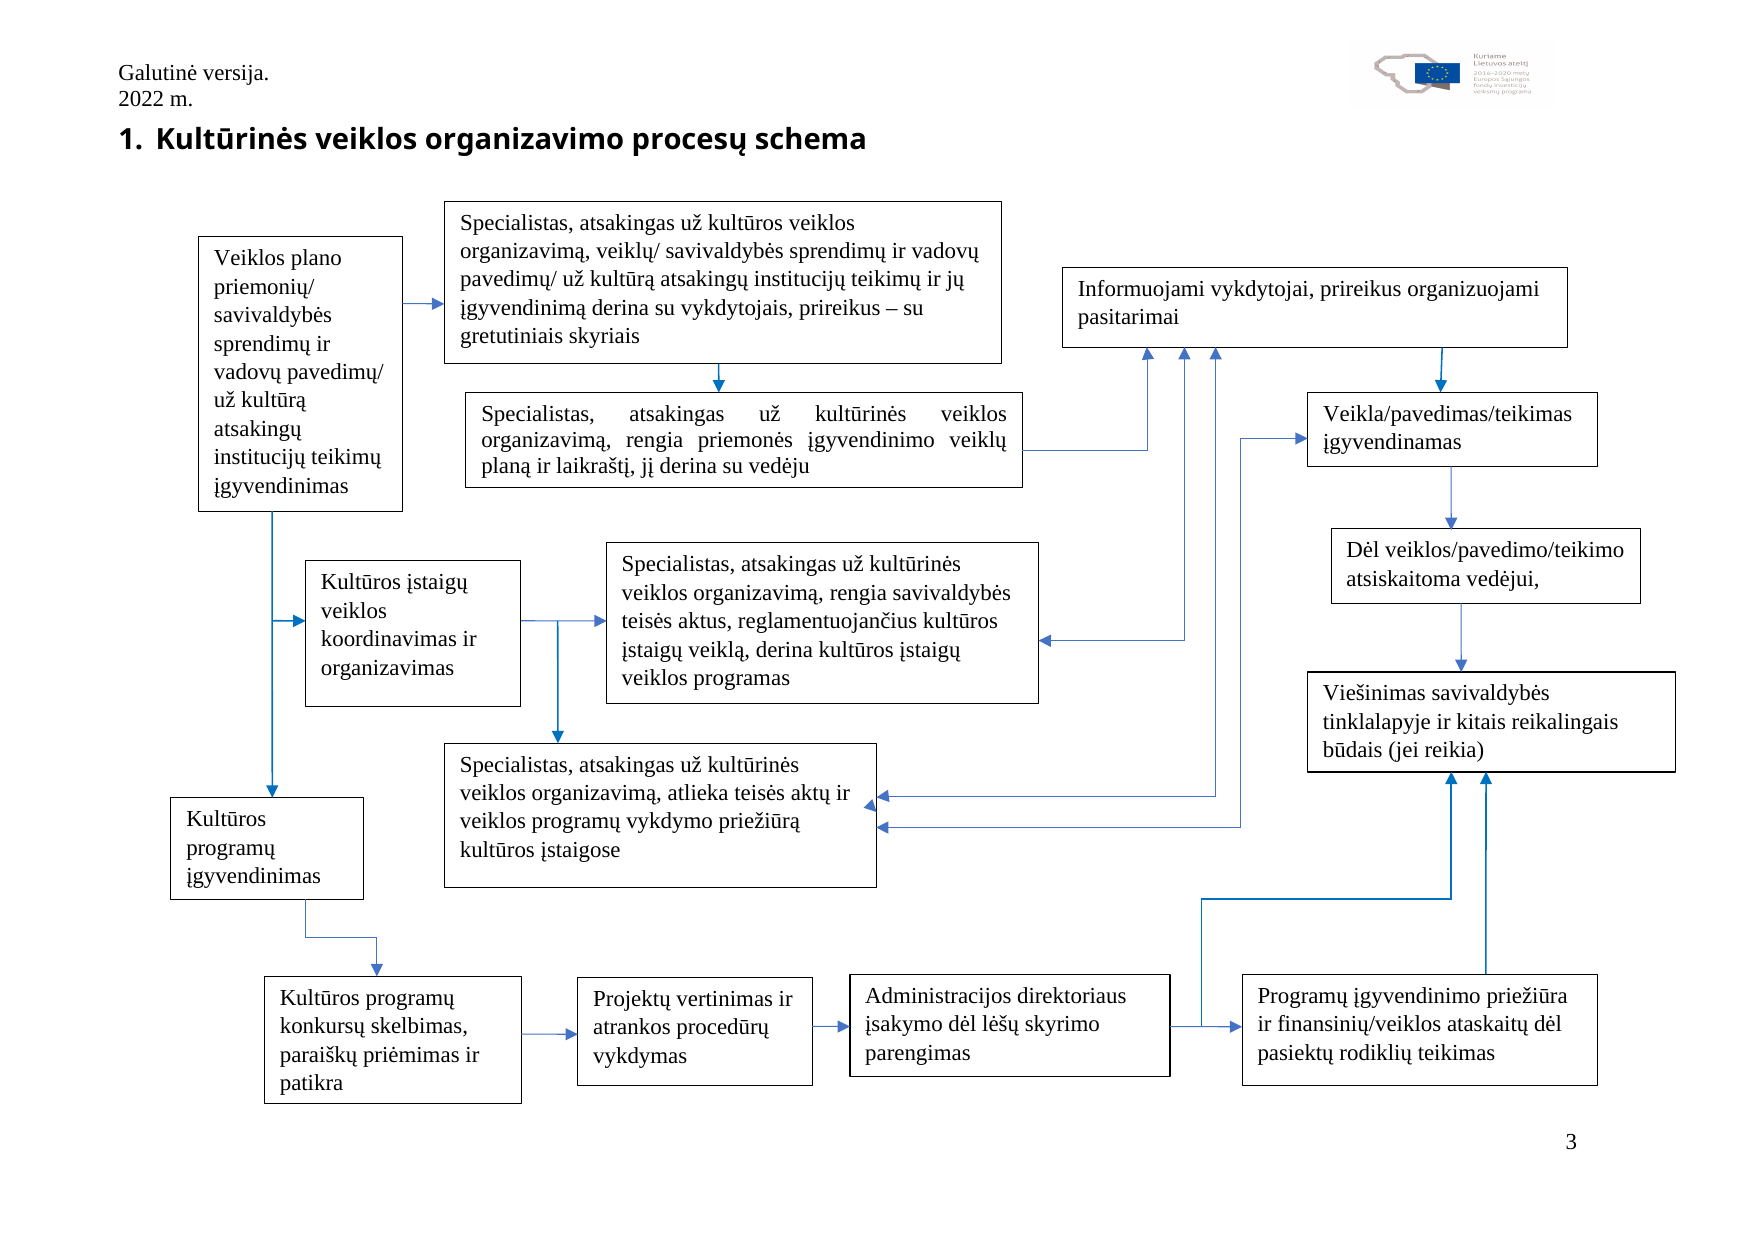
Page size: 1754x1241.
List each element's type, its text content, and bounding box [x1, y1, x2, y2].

subtitle Kultūrinės veiklos organizavimo procesų schema [118, 118, 1577, 158]
picture [1348, 39, 1557, 109]
